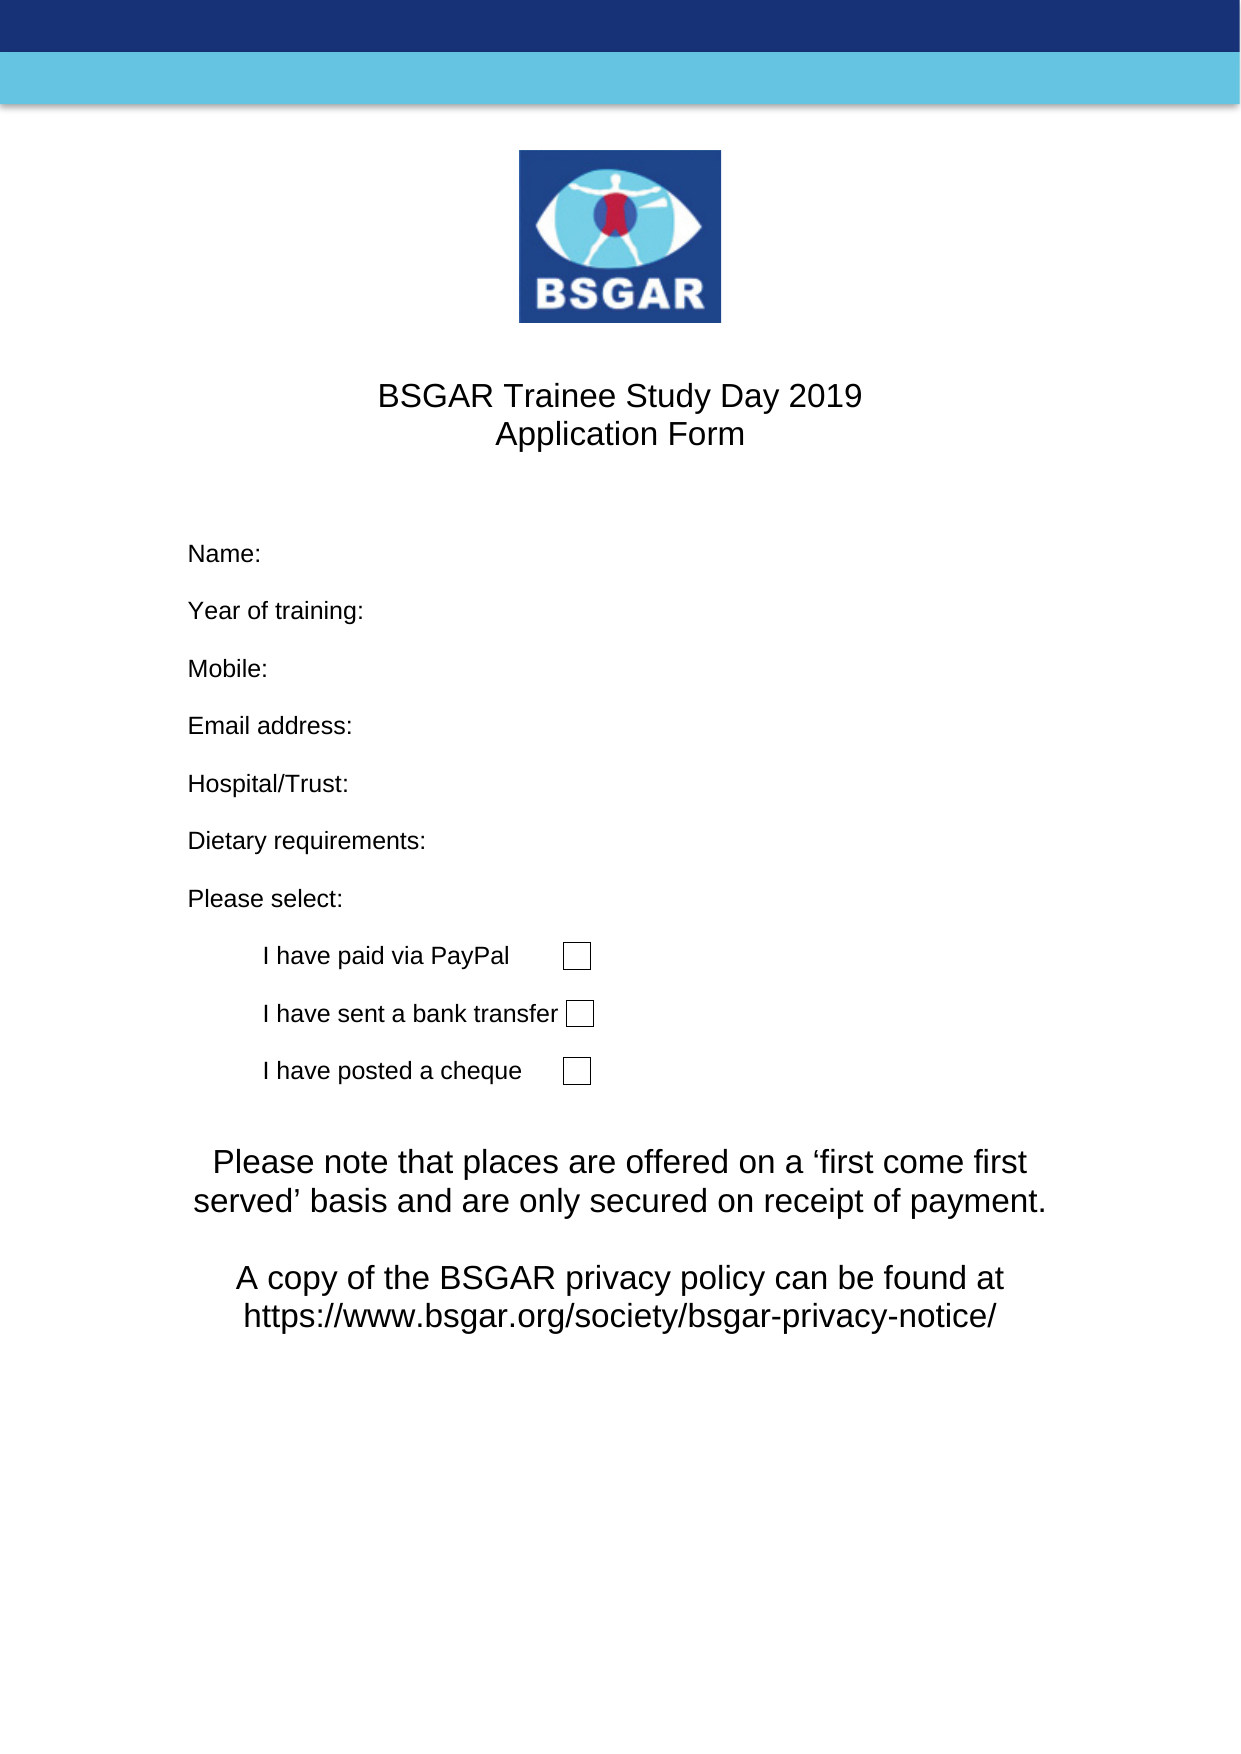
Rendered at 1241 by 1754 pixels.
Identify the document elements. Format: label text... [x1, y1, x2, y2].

text Email address: [187, 711, 1053, 740]
text I have paid via PayPal [262, 941, 1053, 970]
text A copy of the BSGAR privacy policy can be found at https://www.bsgar.org/society/bsgar-privacy-notice/ [187, 1258, 1053, 1335]
text Please note that places are offered on a ‘first come first served’ basis and are only secured on receipt of payment. [187, 1142, 1053, 1219]
text Please select: [187, 884, 1053, 912]
text I have posted a cheque [262, 1056, 1053, 1085]
text BSGAR Trainee Study Day 2019 [187, 376, 1053, 414]
text Dietary requirements: [187, 826, 1053, 855]
text Name: [187, 539, 1053, 567]
picture [519, 150, 722, 323]
text Application Form [187, 414, 1053, 452]
text Year of training: [187, 596, 1053, 625]
text Mobile: [187, 654, 1053, 682]
text I have sent a bank transfer [262, 999, 1053, 1027]
text Hospital/Trust: [187, 769, 1053, 797]
